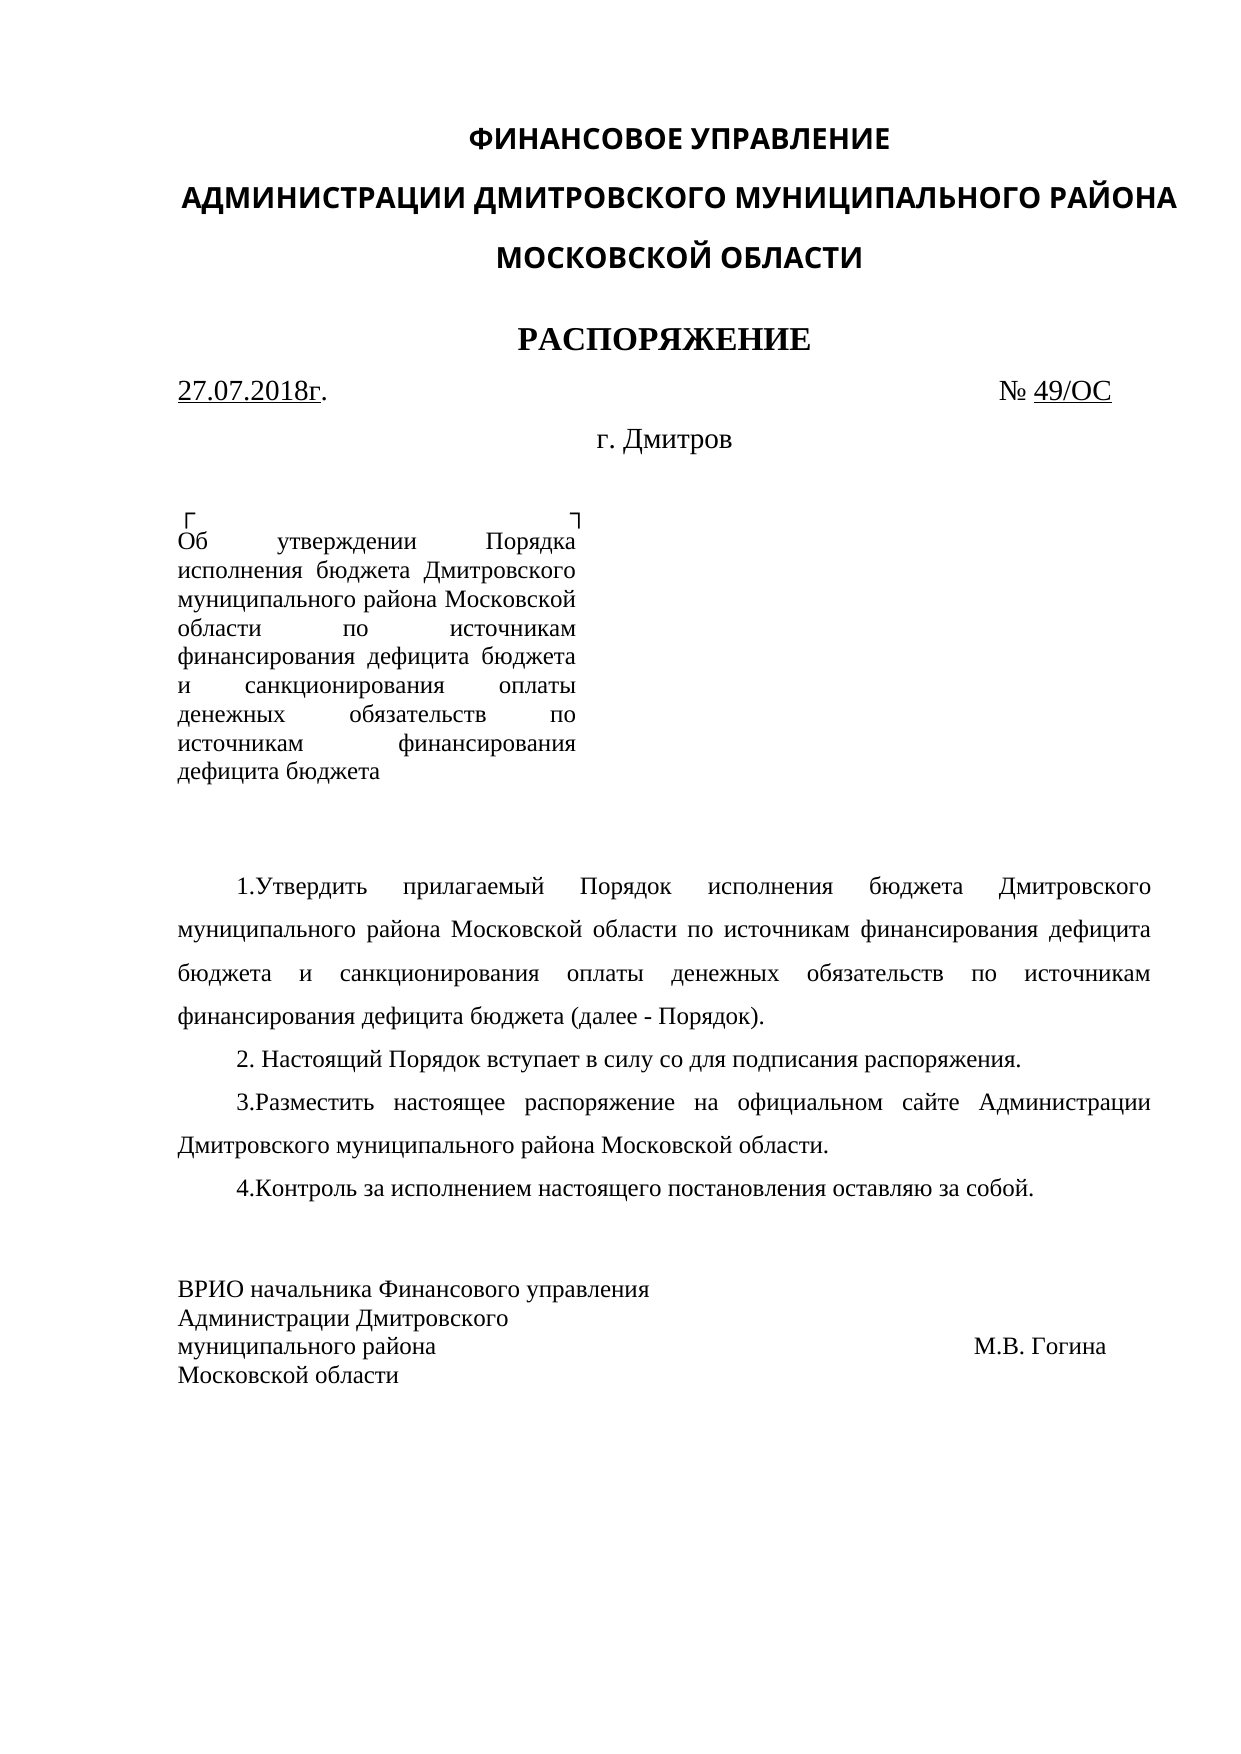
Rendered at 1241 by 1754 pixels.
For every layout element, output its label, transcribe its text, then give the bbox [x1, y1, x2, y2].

subtitle МОСКОВСКОЙ ОБЛАСТИ [177, 237, 1181, 277]
subtitle ФИНАНСОВОЕ УПРАВЛЕНИЕ [177, 118, 1181, 158]
text Об утверждении Порядка исполнения бюджета Дмитровского муниципального района Московской области по источникам финансирования дефицита бюджета и санкционирования оплаты денежных обязательств по источникам финансирования дефицита бюджета [177, 526, 576, 785]
text 3.Разместить настоящее распоряжение на официальном сайте Администрации Дмитровского муниципального района Московской области. [177, 1087, 1152, 1159]
text 1.Утвердить прилагаемый Порядок исполнения бюджета Дмитровского муниципального района Московской области по источникам финансирования дефицита бюджета и санкционирования оплаты денежных обязательств по источникам финансирования дефицита бюджета (далее - Порядок). [177, 871, 1152, 1029]
text РАСПОРЯЖЕНИЕ [177, 320, 1152, 358]
text муниципального района М.В. Гогина [177, 1331, 1152, 1360]
text Администрации Дмитровского [177, 1303, 1152, 1331]
text ВРИО начальника Финансового управления [177, 1274, 1152, 1303]
text 27.07.2018г. № 49/ОС [177, 373, 1152, 406]
text 2. Настоящий Порядок вступает в силу со для подписания распоряжения. [177, 1044, 1152, 1073]
text 4.Контроль за исполнением настоящего постановления оставляю за собой. [177, 1173, 1152, 1202]
text Московской области [177, 1360, 1152, 1389]
subtitle АДМИНИСТРАЦИИ ДМИТРОВСКОГО МУНИЦИПАЛЬНОГО РАЙОНА [177, 178, 1181, 217]
text г. Дмитров [177, 421, 1152, 454]
text ┌ ┐ [177, 498, 1152, 526]
